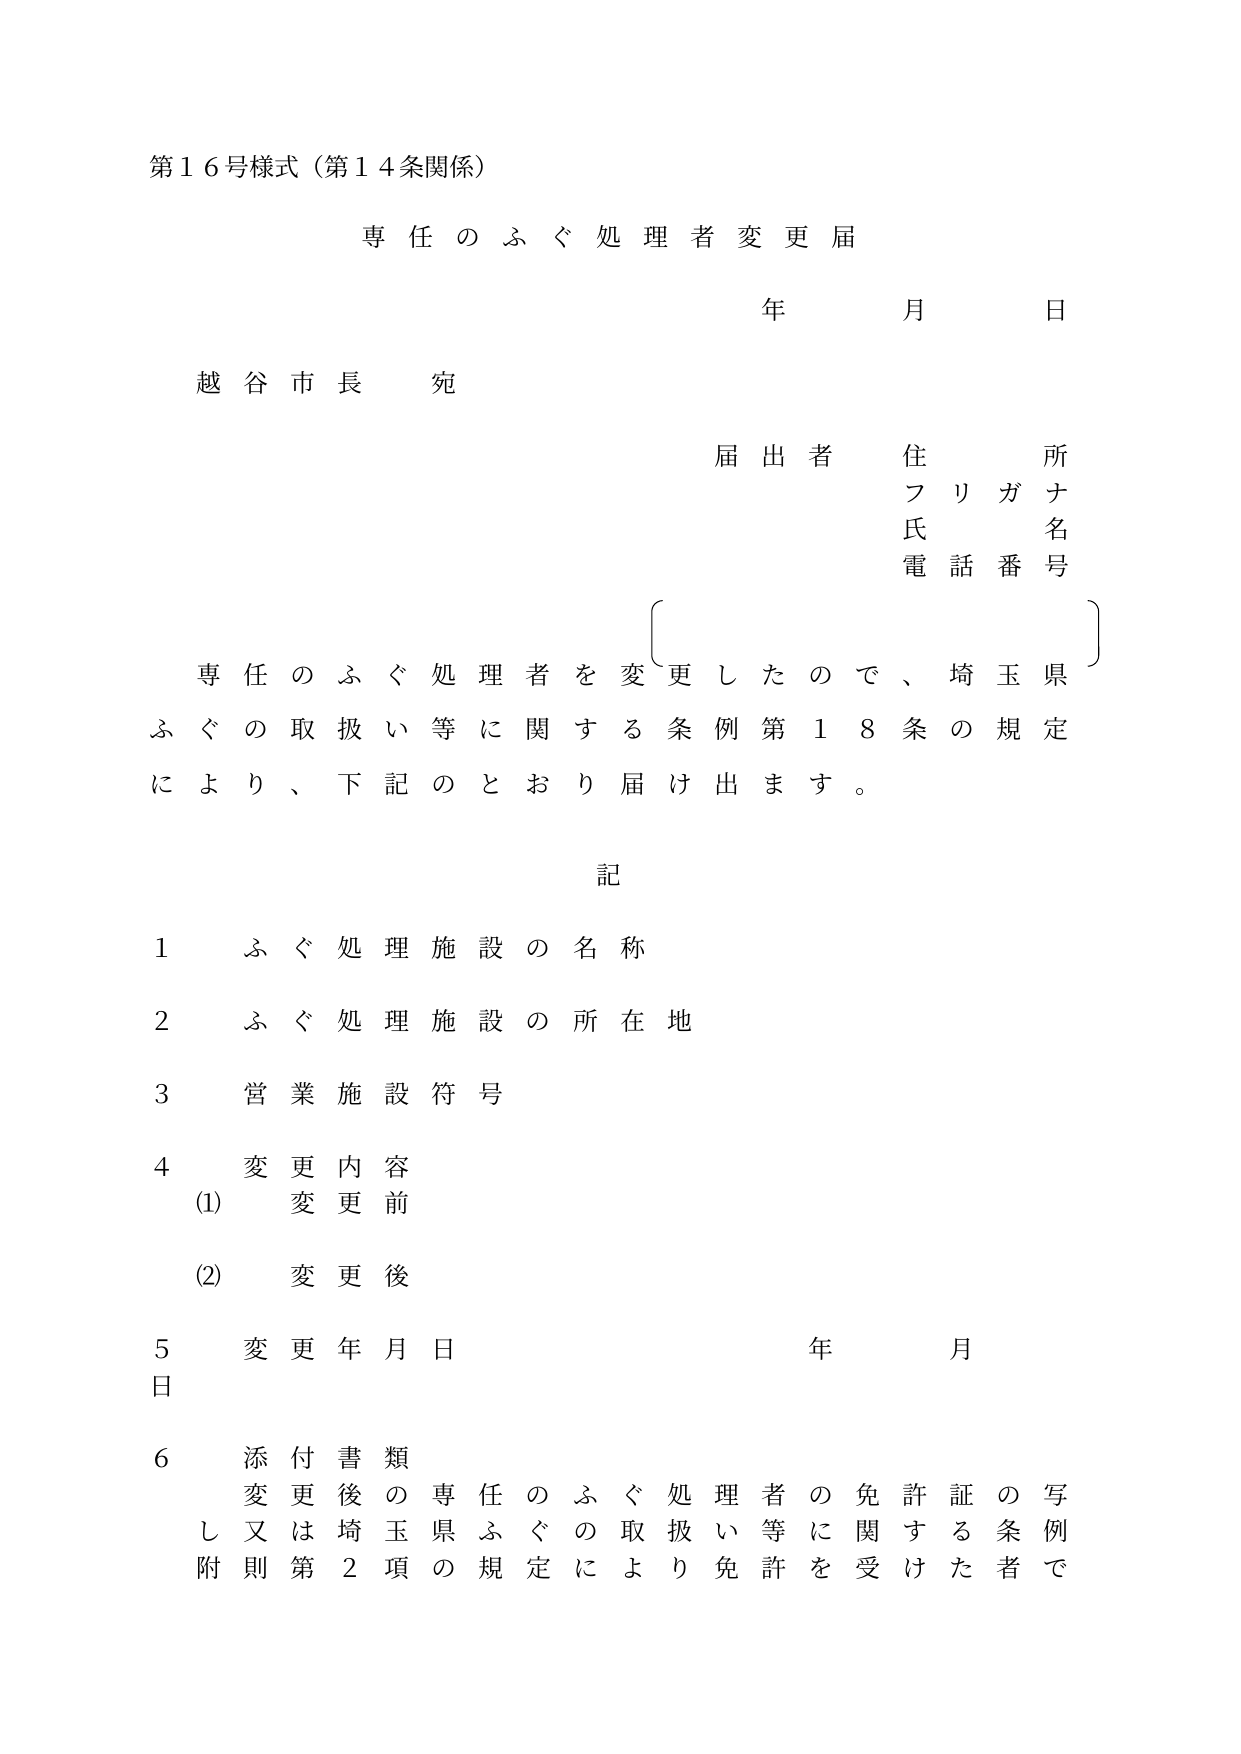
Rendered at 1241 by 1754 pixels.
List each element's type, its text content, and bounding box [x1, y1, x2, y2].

text 専任のふぐ処理者を変更したので、埼玉県ふぐの取扱い等に関する条例第１８条の規定により、下記のとおり届け出ます。 [149, 655, 1106, 801]
text 記 [149, 856, 1091, 892]
text ⑴ 変更前 [149, 1184, 1091, 1220]
text 越谷市長 宛 [149, 364, 1091, 400]
text 氏 名 [149, 509, 1091, 546]
text １ ふぐ処理施設の名称 [149, 928, 1091, 965]
text ２ ふぐ処理施設の所在地 [149, 1001, 1091, 1038]
text 届出者 住 所 [149, 437, 1091, 473]
text ３ 営業施設符号 [149, 1074, 1091, 1111]
text 年 月 日 [182, 291, 1091, 327]
text 電話番号 [149, 546, 1091, 582]
text ６ 添付書類 [149, 1439, 1091, 1475]
text ５ 変更年月日 年 月 日 [149, 1329, 1091, 1402]
text 専任のふぐ処理者変更届 [149, 218, 1091, 254]
text フリガナ [149, 473, 1091, 509]
text ⑵ 変更後 [149, 1257, 1091, 1293]
text ４ 変更内容 [149, 1147, 1091, 1184]
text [149, 1475, 1091, 1585]
text 第１６号様式（第１４条関係） [149, 148, 1091, 184]
